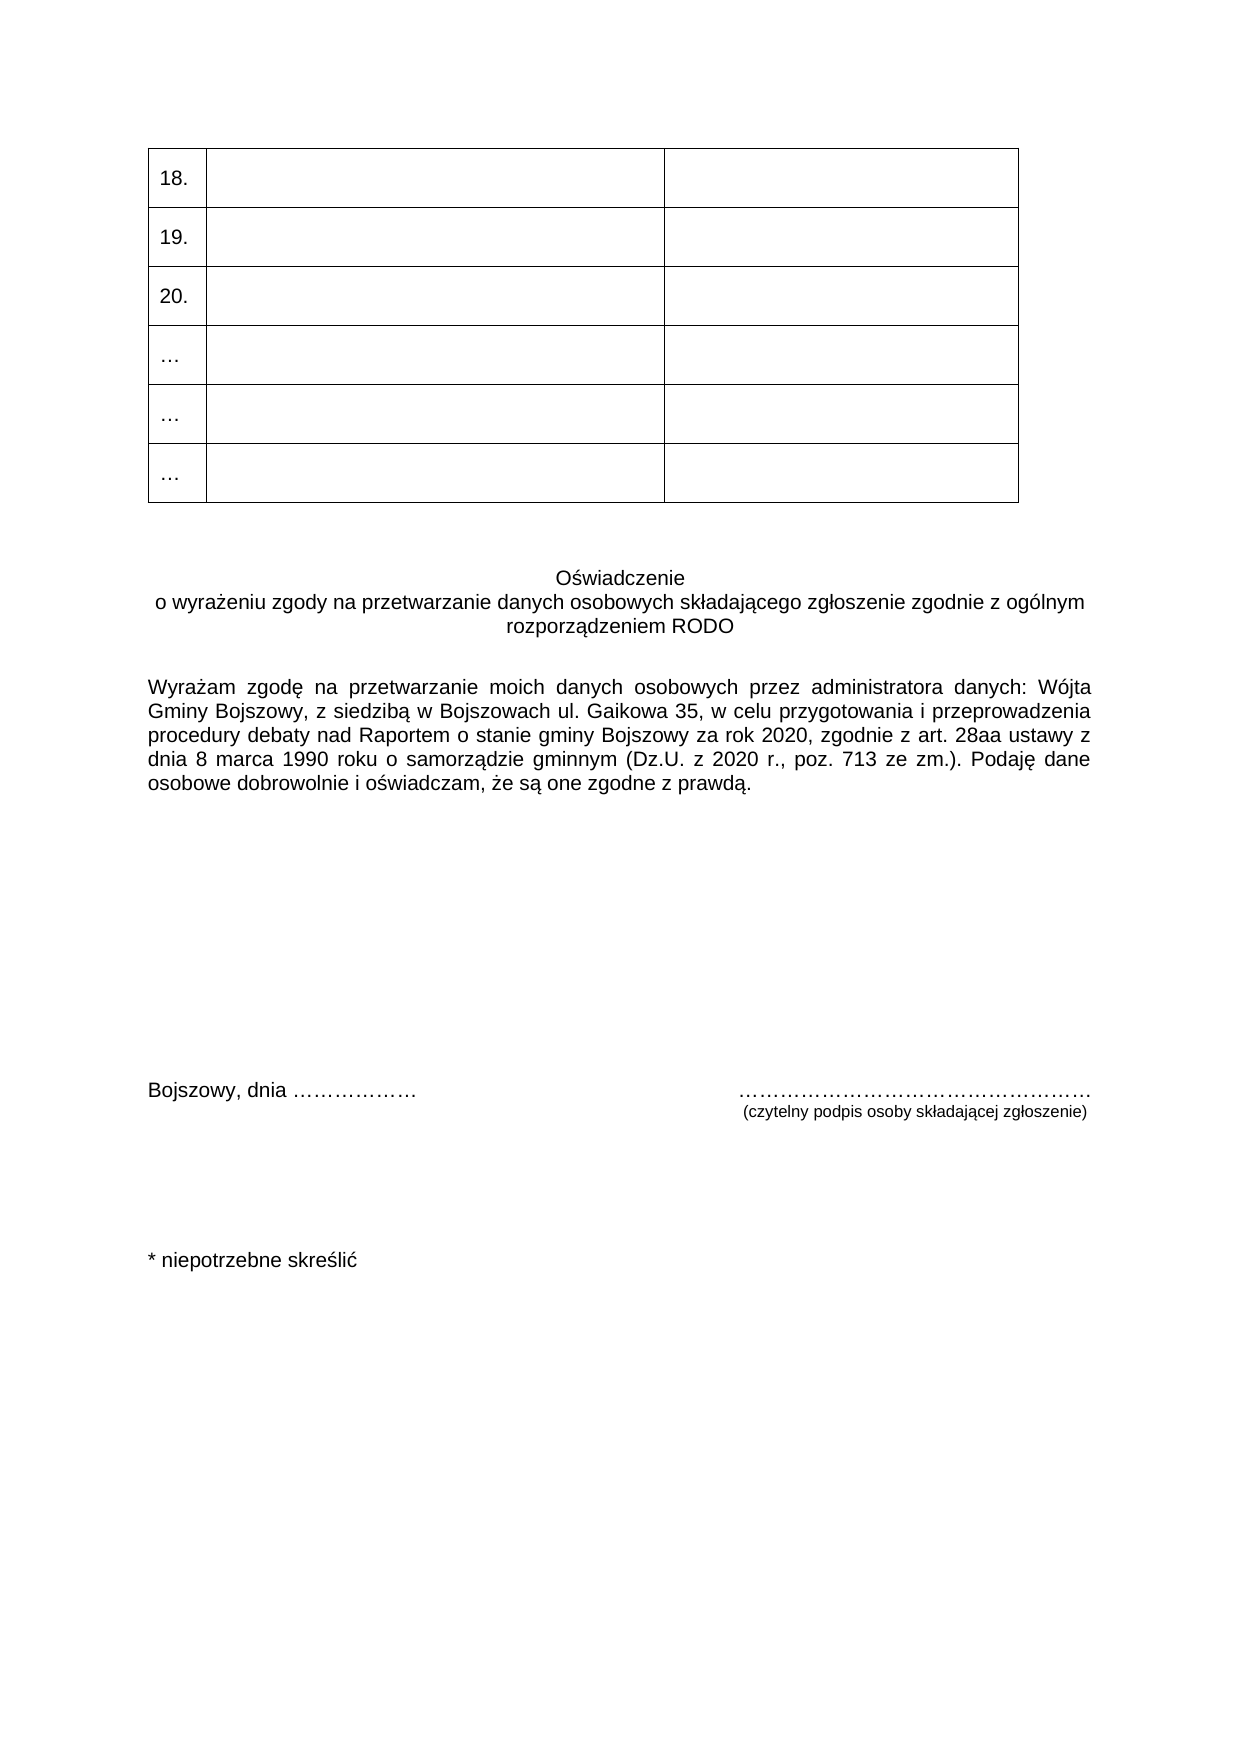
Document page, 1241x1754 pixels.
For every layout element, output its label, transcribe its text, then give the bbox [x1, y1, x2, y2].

table_cell [207, 267, 664, 325]
text (czytelny podpis osoby składającej zgłoszenie) [664, 1102, 1093, 1121]
table_cell [207, 149, 664, 207]
table_cell [665, 385, 1018, 443]
table_cell [665, 208, 1018, 266]
table_cell … [149, 385, 206, 443]
table_cell … [149, 444, 206, 502]
table_cell [207, 444, 664, 502]
table_cell [665, 267, 1018, 325]
text Wyrażam zgodę na przetwarzanie moich danych osobowych przez administratora danych: Wójta Gminy Bojszowy, z siedzibą w Bojszowach ul. Gaikowa 35, w celu przygotowania i przeprowadzenia procedury debaty nad Raportem o stanie gminy Bojszowy za rok 2020, zgodnie z art. 28aa ustawy z dnia 8 marca 1990 roku o samorządzie gminnym (Dz.U. z 2020 r., poz. 713 ze zm.). Podaję dane osobowe dobrowolnie i oświadczam, że są one zgodne z prawdą. [148, 675, 1093, 795]
table_cell [207, 385, 664, 443]
table_cell 19. [149, 208, 206, 266]
table_cell [665, 444, 1018, 502]
text Bojszowy, dnia ……………… …………………………………………… [148, 1078, 1093, 1102]
table_cell [207, 208, 664, 266]
text o wyrażeniu zgody na przetwarzanie danych osobowych składającego zgłoszenie zgodnie z ogólnym rozporządzeniem RODO [148, 589, 1093, 637]
text * niepotrzebne skreślić [148, 1248, 1093, 1272]
table_cell [665, 326, 1018, 384]
text Oświadczenie [148, 566, 1093, 589]
table_cell [665, 149, 1018, 207]
table_cell [207, 326, 664, 384]
table_cell … [149, 326, 206, 384]
table_cell 18. [149, 149, 206, 207]
table_cell 20. [149, 267, 206, 325]
